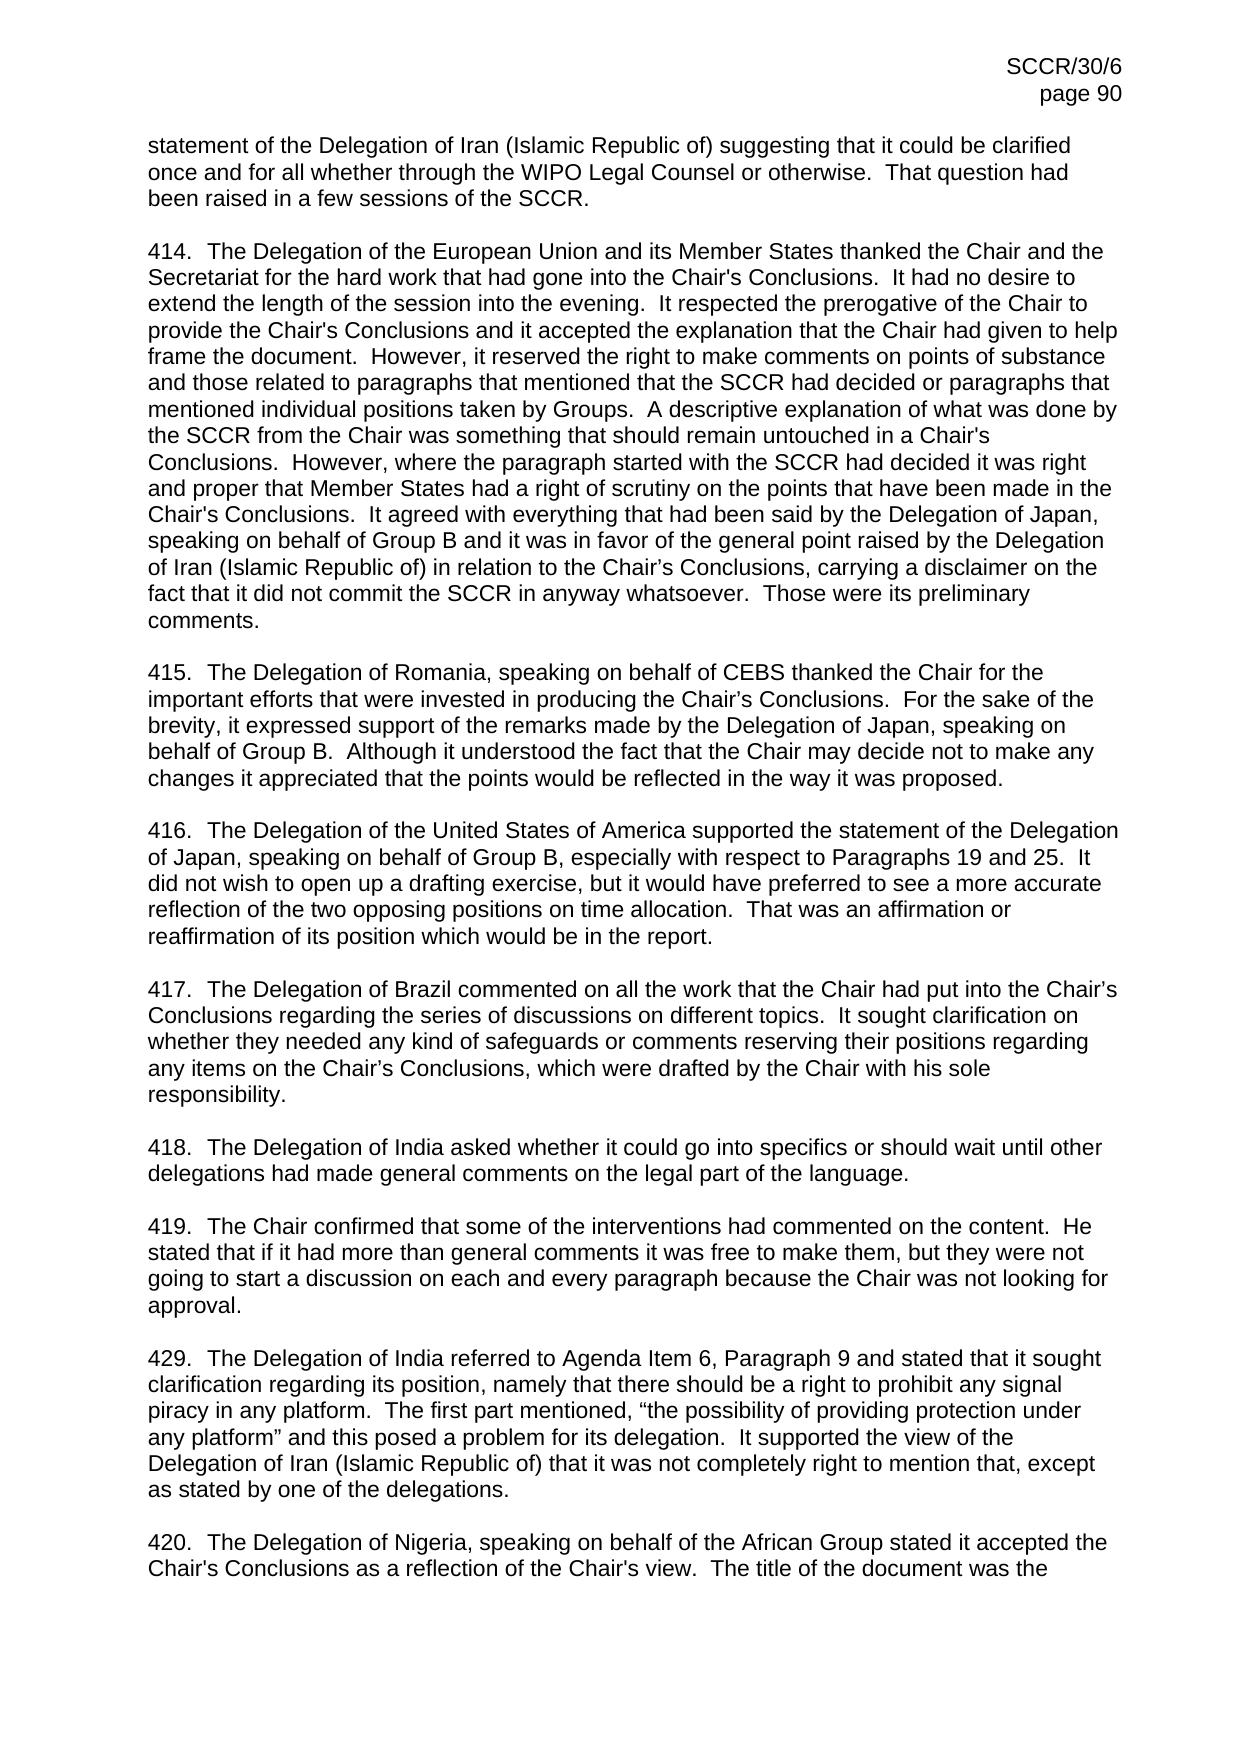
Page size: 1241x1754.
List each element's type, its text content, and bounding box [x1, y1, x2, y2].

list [148, 132, 1122, 211]
list The Delegation of the European Union and its Member States thanked the Chair and the Secretariat for the hard work that had gone into the Chair's Conclusions. It had no desire to extend the length of the session into the evening. It respected the prerogative of the Chair to provide the Chair's Conclusions and it accepted the explanation that the Chair had given to help frame the document. However, it reserved the right to make comments on points of substance and those related to paragraphs that mentioned that the SCCR had decided or paragraphs that mentioned individual positions taken by Groups. A descriptive explanation of what was done by the SCCR from the Chair was something that should remain untouched in a Chair's Conclusions. However, where the paragraph started with the SCCR had decided it was right and proper that Member States had a right of scrutiny on the points that have been made in the Chair's Conclusions. It agreed with everything that had been said by the Delegation of Japan, speaking on behalf of Group B and it was in favor of the general point raised by the Delegation of Iran (Islamic Republic of) in relation to the Chair’s Conclusions, carrying a disclaimer on the fact that it did not commit the SCCR in anyway whatsoever. Those were its preliminary comments. [148, 238, 1122, 633]
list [148, 1529, 1122, 1582]
list The Delegation of India asked whether it could go into specifics or should wait until other delegations had made general comments on the legal part of the language. [148, 1134, 1122, 1186]
list 429. The Delegation of India referred to Agenda Item 6, Paragraph 9 and stated that it sought clarification regarding its position, namely that there should be a right to prohibit any signal piracy in any platform. The first part mentioned, “the possibility of providing protection under any platform” and this posed a problem for its delegation. It supported the view of the Delegation of Iran (Islamic Republic of) that it was not completely right to mention that, except as stated by one of the delegations. [148, 1344, 1122, 1503]
list The Delegation of Brazil commented on all the work that the Chair had put into the Chair’s Conclusions regarding the series of discussions on different topics. It sought clarification on whether they needed any kind of safeguards or comments reserving their positions regarding any items on the Chair’s Conclusions, which were drafted by the Chair with his sole responsibility. [148, 976, 1122, 1107]
list The Delegation of the United States of America supported the statement of the Delegation of Japan, speaking on behalf of Group B, especially with respect to Paragraphs 19 and 25. It did not wish to open up a drafting exercise, but it would have preferred to see a more accurate reflection of the two opposing positions on time allocation. That was an affirmation or reaffirmation of its position which would be in the report. [148, 817, 1122, 949]
list The Delegation of Romania, speaking on behalf of CEBS thanked the Chair for the important efforts that were invested in producing the Chair’s Conclusions. For the sake of the brevity, it expressed support of the remarks made by the Delegation of Japan, speaking on behalf of Group B. Although it understood the fact that the Chair may decide not to make any changes it appreciated that the points would be reflected in the way it was proposed. [148, 659, 1122, 791]
list The Chair confirmed that some of the interventions had commented on the content. He stated that if it had more than general comments it was free to make them, but they were not going to start a discussion on each and every paragraph because the Chair was not looking for approval. [148, 1213, 1122, 1318]
